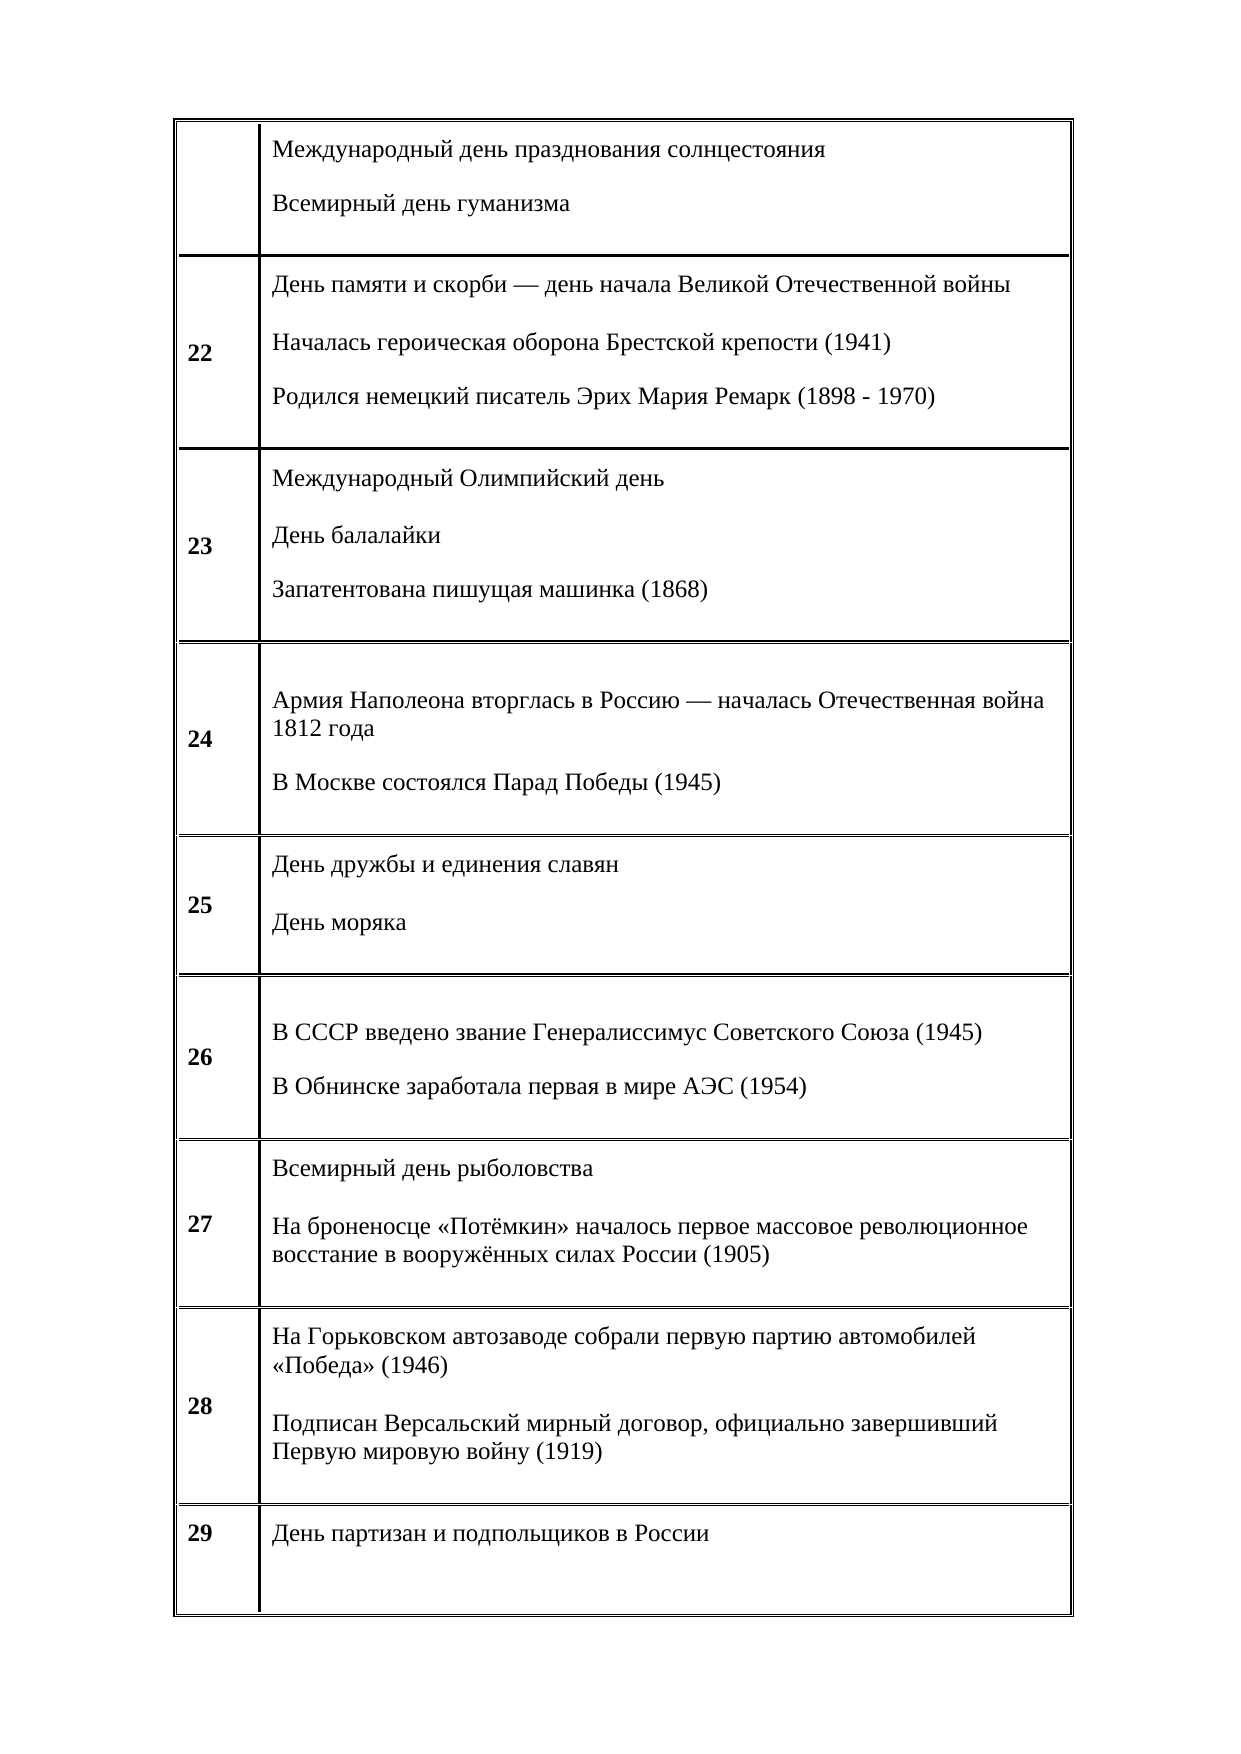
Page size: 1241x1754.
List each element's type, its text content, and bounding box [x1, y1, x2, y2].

table_cell В СССР введено звание Генералиссимус Советского Союза (1945) В Обнинске заработала первая в мире АЭС (1954) [261, 973, 1071, 1137]
table_cell 28 [175, 1306, 259, 1503]
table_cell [259, 1503, 1072, 1613]
table_cell 23 [177, 447, 258, 640]
table_cell 22 [177, 254, 258, 447]
table_cell День дружбы и единения славян День моряка [261, 834, 1071, 973]
table_cell Всемирный день рыболовства На броненосце «Потёмкин» началось первое массовое революционное восстание в вооружённых силах России (1905) [261, 1138, 1071, 1306]
table_cell 29 [175, 1503, 259, 1613]
table_cell 24 [177, 640, 258, 833]
table_cell Армия Наполеона вторглась в Россию — началась Отечественная война 1812 года В Москве состоялся Парад Победы (1945) [261, 640, 1071, 833]
table_cell На Горьковском автозаводе собрали первую партию автомобилей «Победа» (1946) Подписан Версальский мирный договор, официально завершивший Первую мировую войну (1919) [259, 1306, 1072, 1503]
table_cell День памяти и скорби — день начала Великой Отечественной войны Началась героическая оборона Брестской крепости (1941) Родился немецкий писатель Эрих Мария Ремарк (1898 - 1970) [261, 254, 1070, 447]
table_cell 21 [177, 122, 259, 254]
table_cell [259, 122, 1070, 254]
table_cell 25 [177, 834, 258, 973]
table_cell 26 [177, 973, 258, 1137]
table_cell Международный Олимпийский день День балалайки Запатентована пишущая машинка (1868) [261, 447, 1070, 640]
table_cell 27 [177, 1138, 258, 1306]
